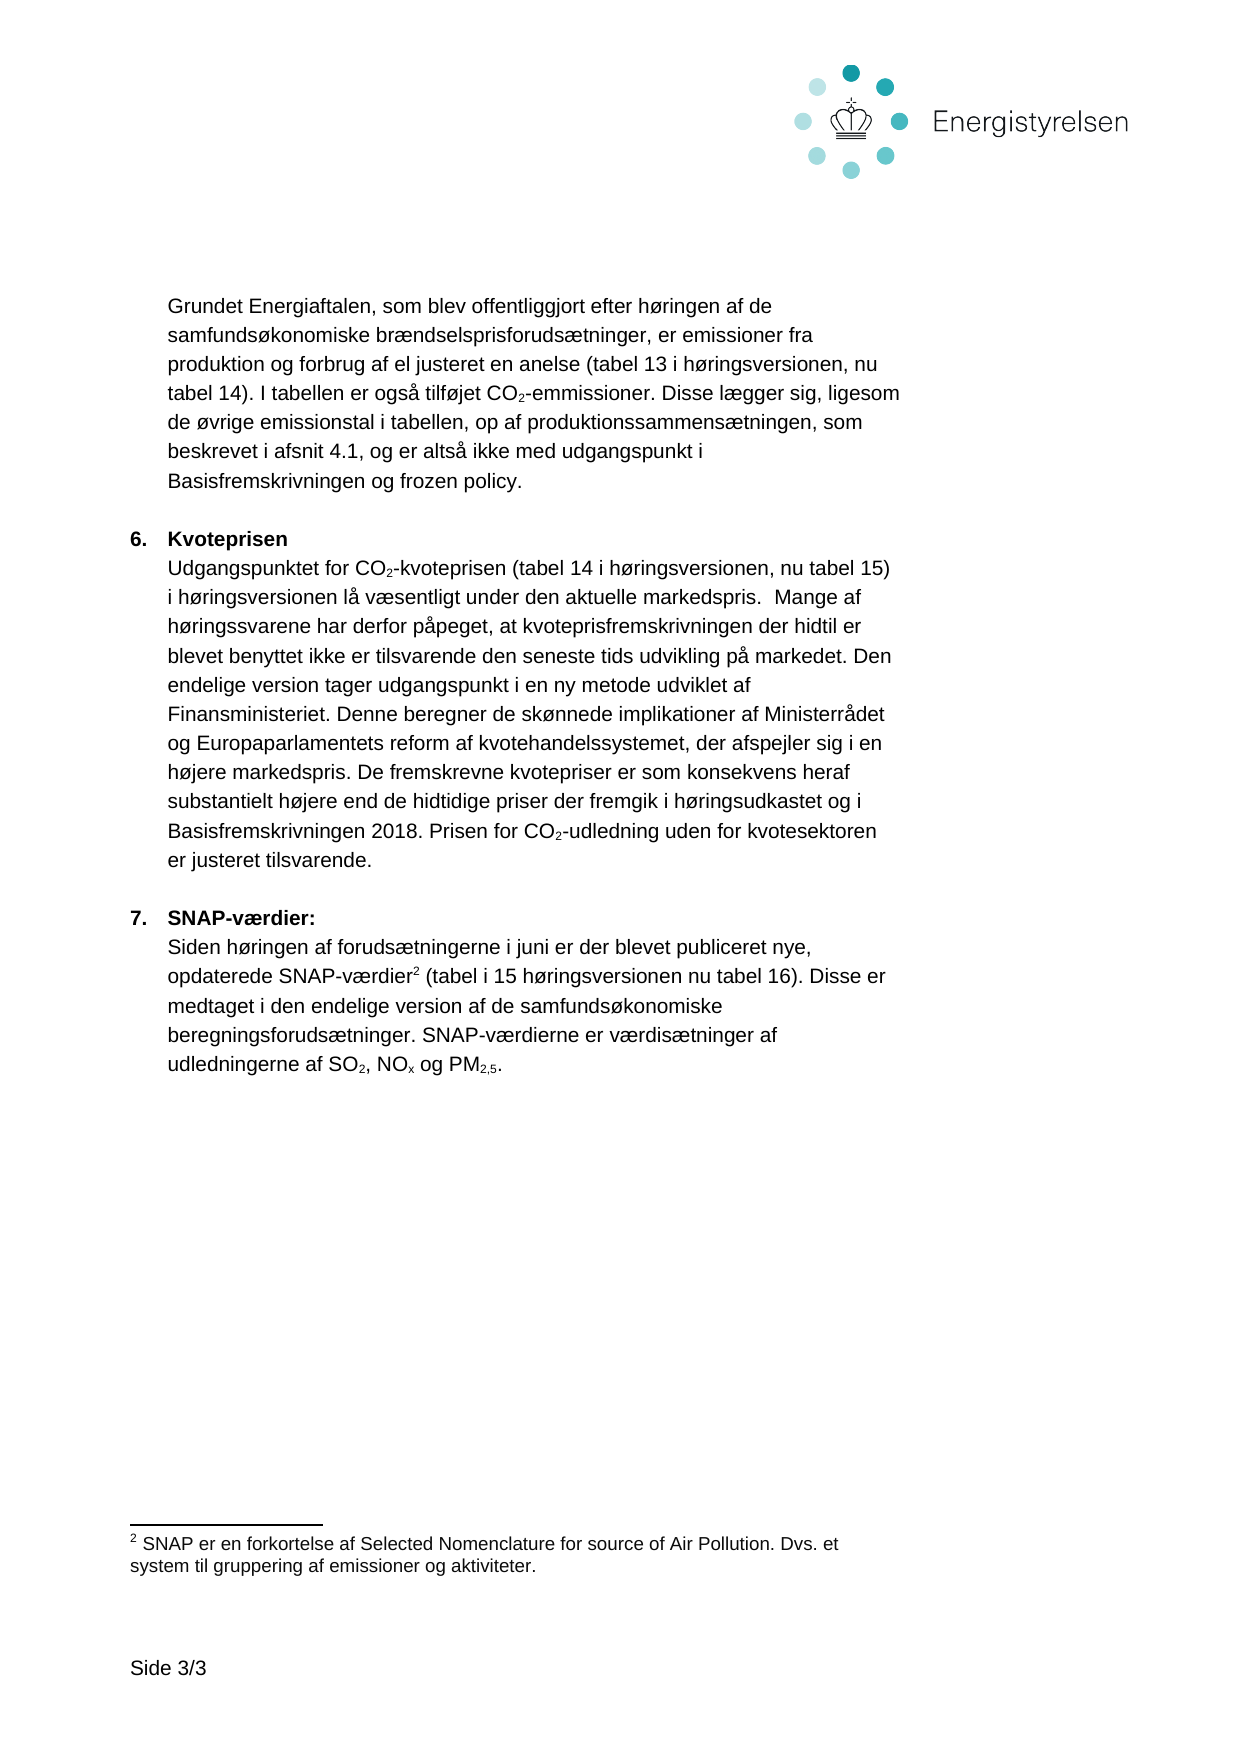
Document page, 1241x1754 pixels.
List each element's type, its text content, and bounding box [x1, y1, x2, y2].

list SNAP-værdier: [130, 901, 901, 930]
picture [794, 65, 1130, 179]
list Kvoteprisen [130, 522, 901, 551]
list Udgangspunktet for CO2-kvoteprisen (tabel 14 i høringsversionen, nu tabel 15) i høringsversionen lå væsentligt under den aktuelle markedspris. Mange af høringssvarene har derfor påpeget, at kvoteprisfremskrivningen der hidtil er blevet benyttet ikke er tilsvarende den seneste tids udvikling på markedet. Den endelige version tager udgangspunkt i en ny metode udviklet af Finansministeriet. Denne beregner de skønnede implikationer af Ministerrådet og Europaparlamentets reform af kvotehandelssystemet, der afspejler sig i en højere markedspris. De fremskrevne kvotepriser er som konsekvens heraf substantielt højere end de hidtidige priser der fremgik i høringsudkastet og i Basisfremskrivningen 2018. Prisen for CO2-udledning uden for kvotesektoren er justeret tilsvarende. [167, 551, 901, 872]
list Grundet Energiaftalen, som blev offentliggjort efter høringen af de samfundsøkonomiske brændselsprisforudsætninger, er emissioner fra produktion og forbrug af el justeret en anelse (tabel 13 i høringsversionen, nu tabel 14). I tabellen er også tilføjet CO2-emmissioner. Disse lægger sig, ligesom de øvrige emissionstal i tabellen, op af produktionssammensætningen, som beskrevet i afsnit 4.1, og er altså ikke med udgangspunkt i Basisfremskrivningen og frozen policy. [167, 288, 901, 492]
list Siden høringen af forudsætningerne i juni er der blevet publiceret nye, opdaterede SNAP-værdier (tabel i 15 høringsversionen nu tabel 16). Disse er medtaget i den endelige version af de samfundsøkonomiske beregningsforudsætninger. SNAP-værdierne er værdisætninger af udledningerne af SO2, NOx og PM2,5. [167, 930, 901, 1076]
